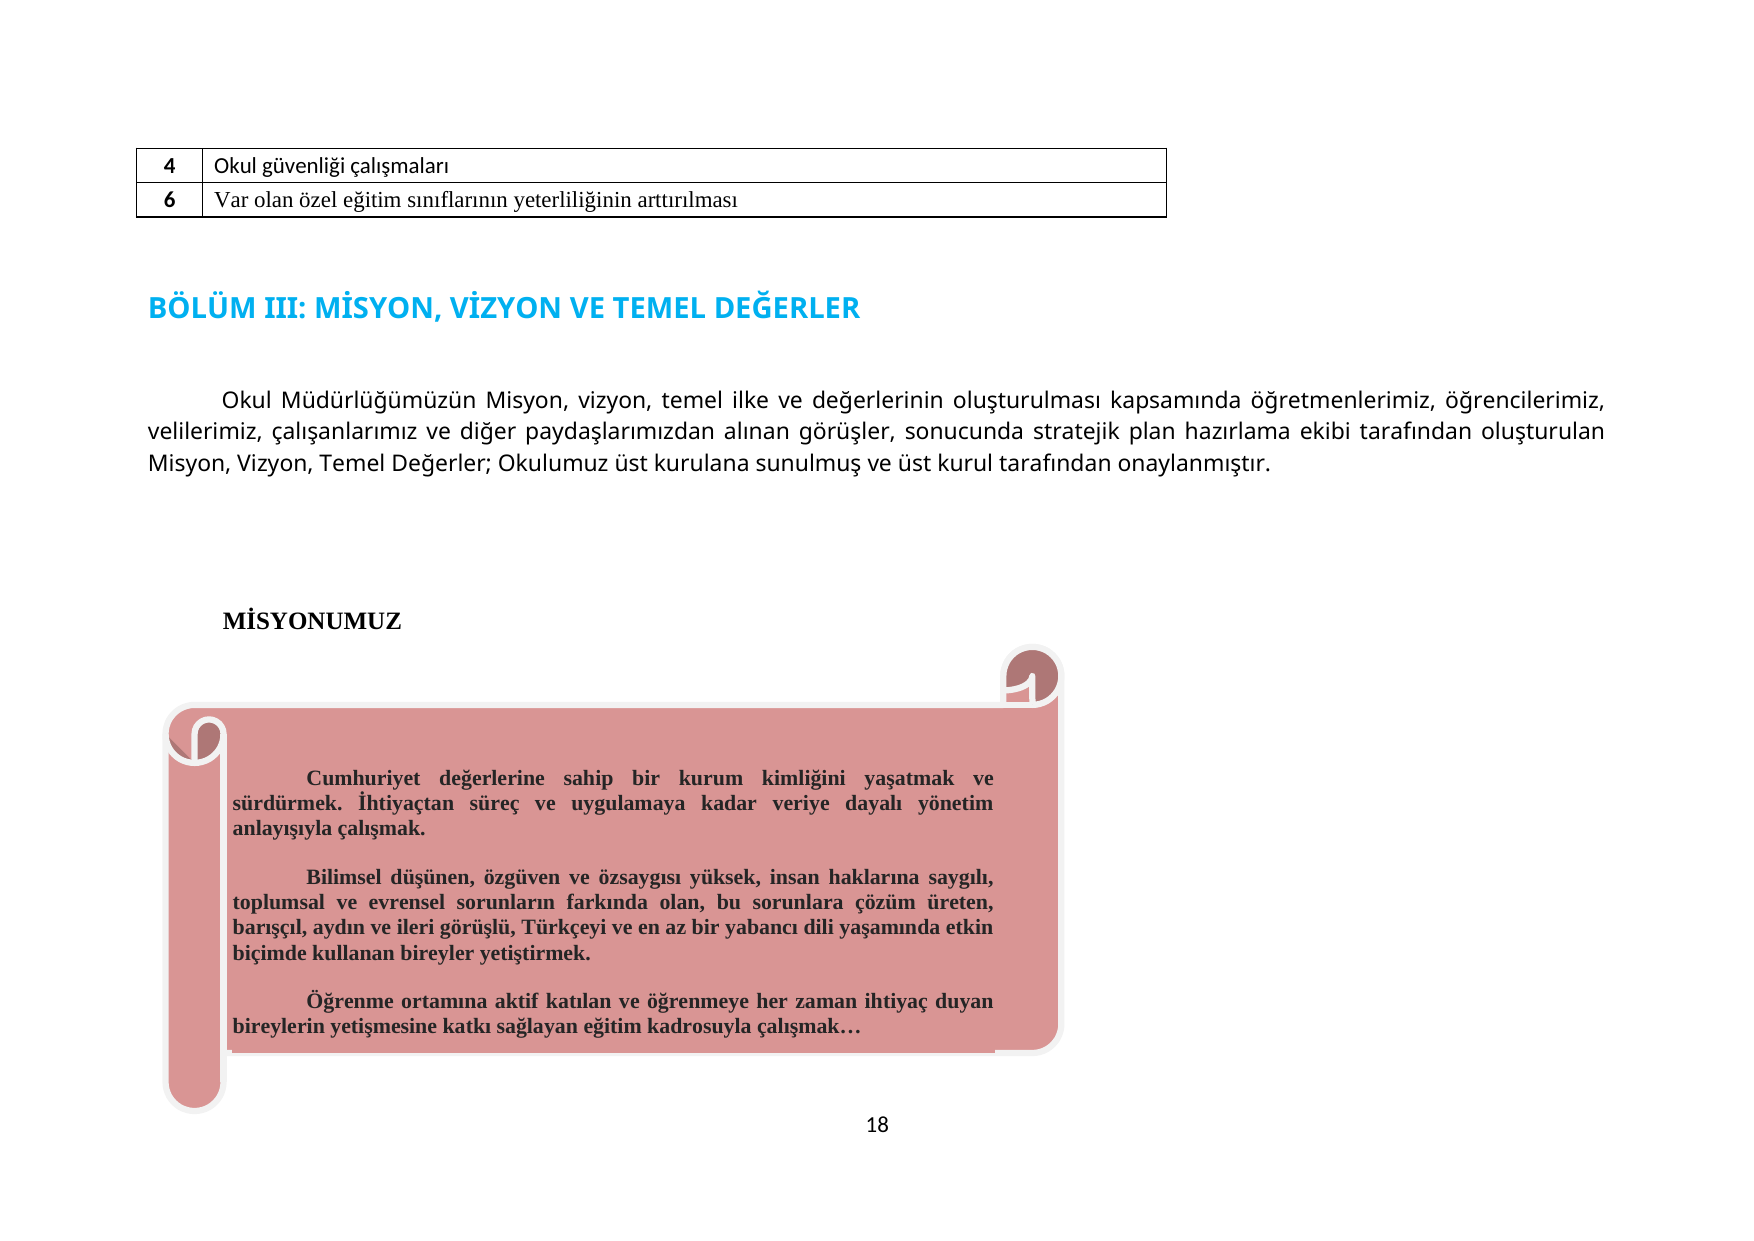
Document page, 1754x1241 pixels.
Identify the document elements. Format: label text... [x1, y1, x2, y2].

table_cell 6 [137, 183, 202, 216]
text Okul Müdürlüğümüzün Misyon, vizyon, temel ilke ve değerlerinin oluşturulması kapsamında öğretmenlerimiz, öğrencilerimiz, velilerimiz, çalışanlarımız ve diğer paydaşlarımızdan alınan görüşler, sonucunda stratejik plan hazırlama ekibi tarafından oluşturulan Misyon, Vizyon, Temel Değerler; Okulumuz üst kurulana sunulmuş ve üst kurul tarafından onaylanmıştır. [148, 384, 1606, 478]
subtitle BÖLÜM III: MİSYON, VİZYON VE TEMEL DEĞERLER [148, 287, 1606, 327]
table_cell Okul güvenliği çalışmaları [203, 149, 1166, 182]
table_cell Var olan özel eğitim sınıflarının yeterliliğinin arttırılması [203, 183, 1166, 216]
text MİSYONUMUZ [223, 606, 1606, 635]
table_cell 4 [137, 149, 202, 182]
